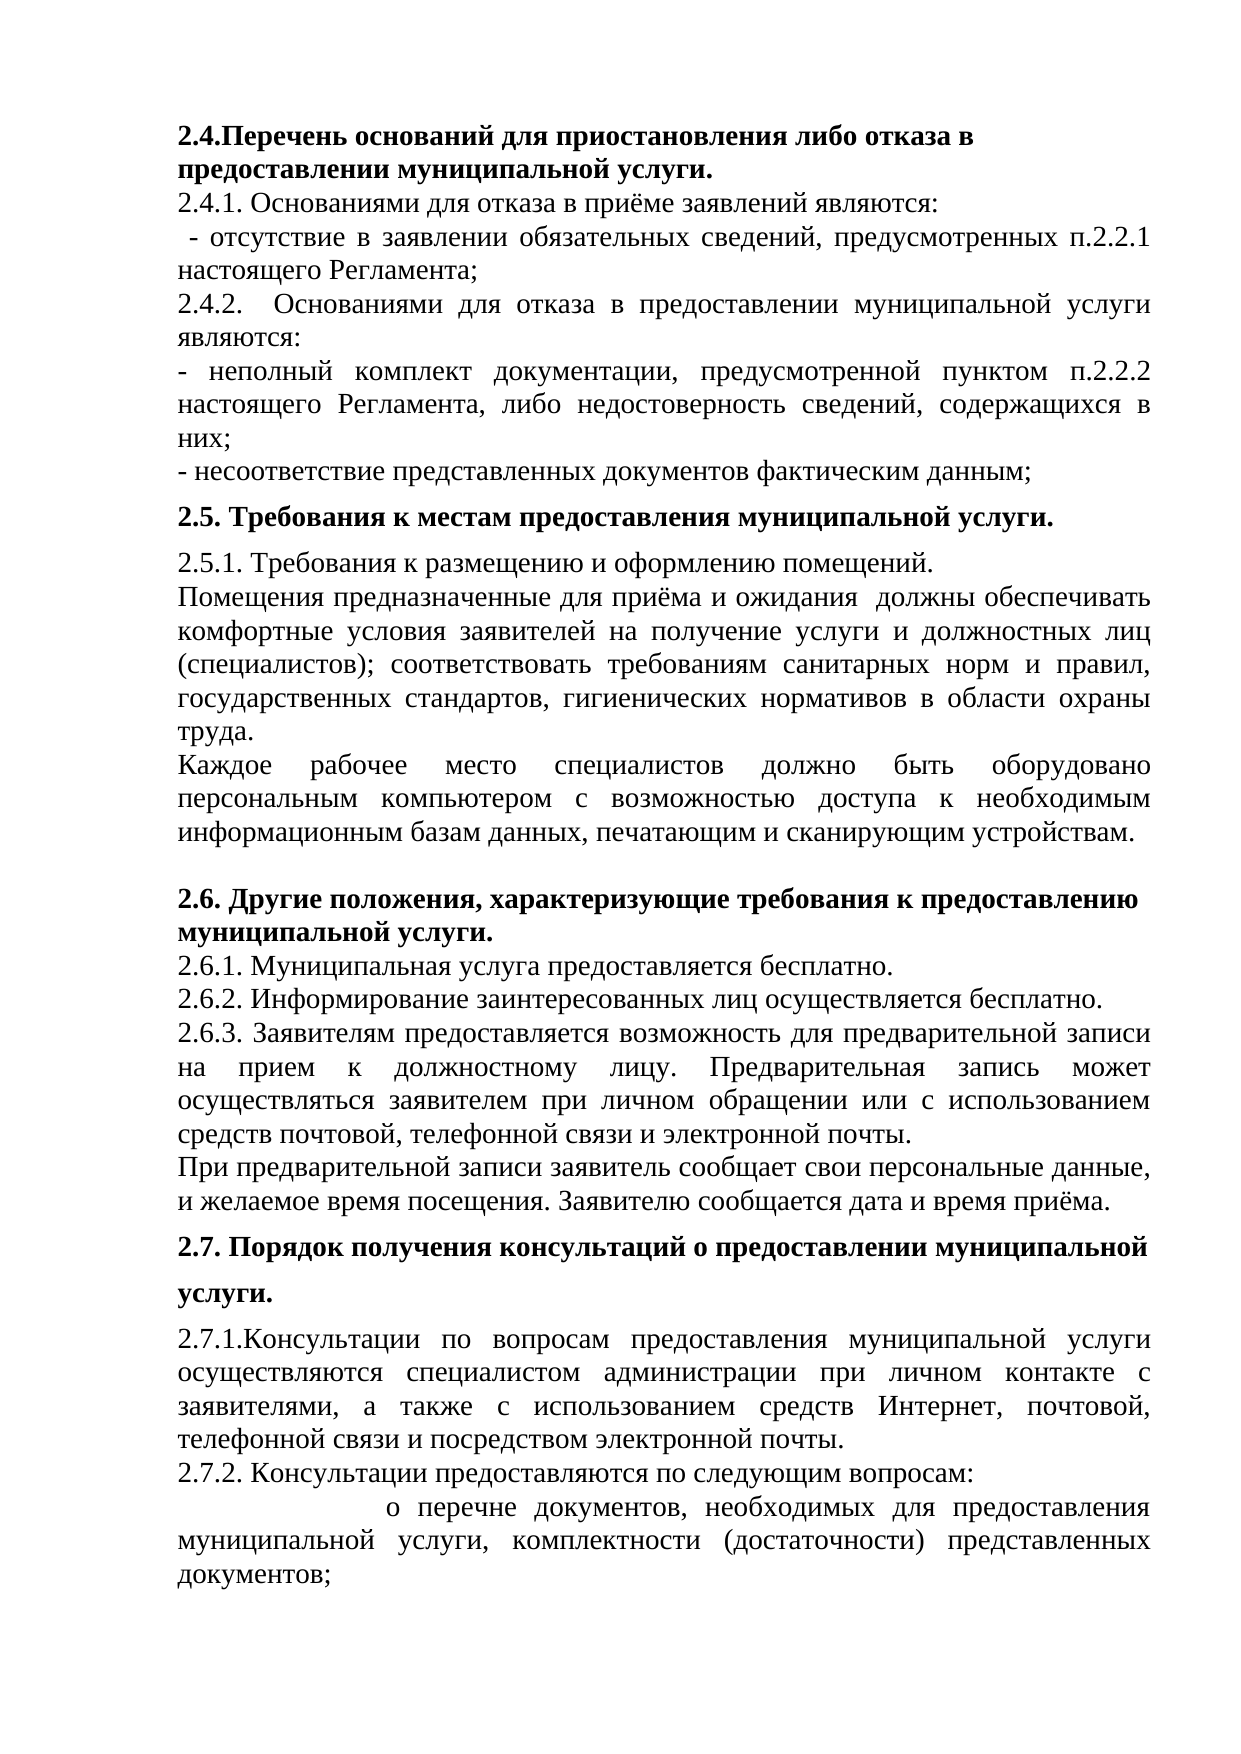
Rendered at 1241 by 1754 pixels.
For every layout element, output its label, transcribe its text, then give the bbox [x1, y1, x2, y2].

text 2.7.1.Консультации по вопросам предоставления муниципальной услуги осуществляются специалистом администрации при личном контакте с заявителями, а также с использованием средств Интернет, почтовой, телефонной связи и посредством электронной почты. [177, 1321, 1152, 1455]
text При предварительной записи заявитель сообщает свои персональные данные, и желаемое время посещения. Заявителю сообщается дата и время приёма. [177, 1149, 1152, 1216]
text 2.4.Перечень оснований для приостановления либо отказа в [177, 118, 1152, 152]
text 2.4.1. Основаниями для отказа в приёме заявлений являются: [177, 185, 1152, 219]
text - неполный комплект документации, предусмотренной пунктом п.2.2.2 настоящего Регламента, либо недостоверность сведений, содержащихся в них; [177, 353, 1152, 453]
text услуги. [177, 1275, 1152, 1308]
text 2.7.2. Консультации предоставляются по следующим вопросам: [177, 1455, 1152, 1489]
text 2.4.2. Основаниями для отказа в предоставлении муниципальной услуги являются: [177, 286, 1152, 353]
text предоставлении муниципальной услуги. [177, 152, 1152, 185]
text Помещения предназначенные для приёма и ожидания должны обеспечивать комфортные условия заявителей на получение услуги и должностных лиц (специалистов); соответствовать требованиям санитарных норм и правил, государственных стандартов, гигиенических нормативов в области охраны труда. [177, 579, 1152, 747]
text 2.6.3. Заявителям предоставляется возможность для предварительной записи на прием к должностному лицу. Предварительная запись может осуществляться заявителем при личном обращении или с использованием средств почтовой, телефонной связи и электронной почты. [177, 1015, 1152, 1149]
text о перечне документов, необходимых для предоставления муниципальной услуги, комплектности (достаточности) представленных документов; [177, 1489, 1152, 1589]
text 2.6.2. Информирование заинтересованных лиц осуществляется бесплатно. [177, 982, 1152, 1015]
text муниципальной услуги. [177, 914, 1152, 948]
text - несоответствие представленных документов фактическим данным; [177, 453, 1152, 487]
text 2.5. Требования к местам предоставления муниципальной услуги. [177, 499, 1152, 533]
text - отсутствие в заявлении обязательных сведений, предусмотренных п.2.2.1 настоящего Регламента; [177, 219, 1152, 286]
text 2.7. Порядок получения консультаций о предоставлении муниципальной [177, 1229, 1152, 1262]
text 2.6.1. Муниципальная услуга предоставляется бесплатно. [177, 948, 1152, 982]
text Каждое рабочее место специалистов должно быть оборудовано персональным компьютером с возможностью доступа к необходимым информационным базам данных, печатающим и сканирующим устройствам. [177, 747, 1152, 847]
text 2.6. Другие положения, характеризующие требования к предоставлению [177, 881, 1152, 914]
text 2.5.1. Требования к размещению и оформлению помещений. [177, 546, 1152, 579]
